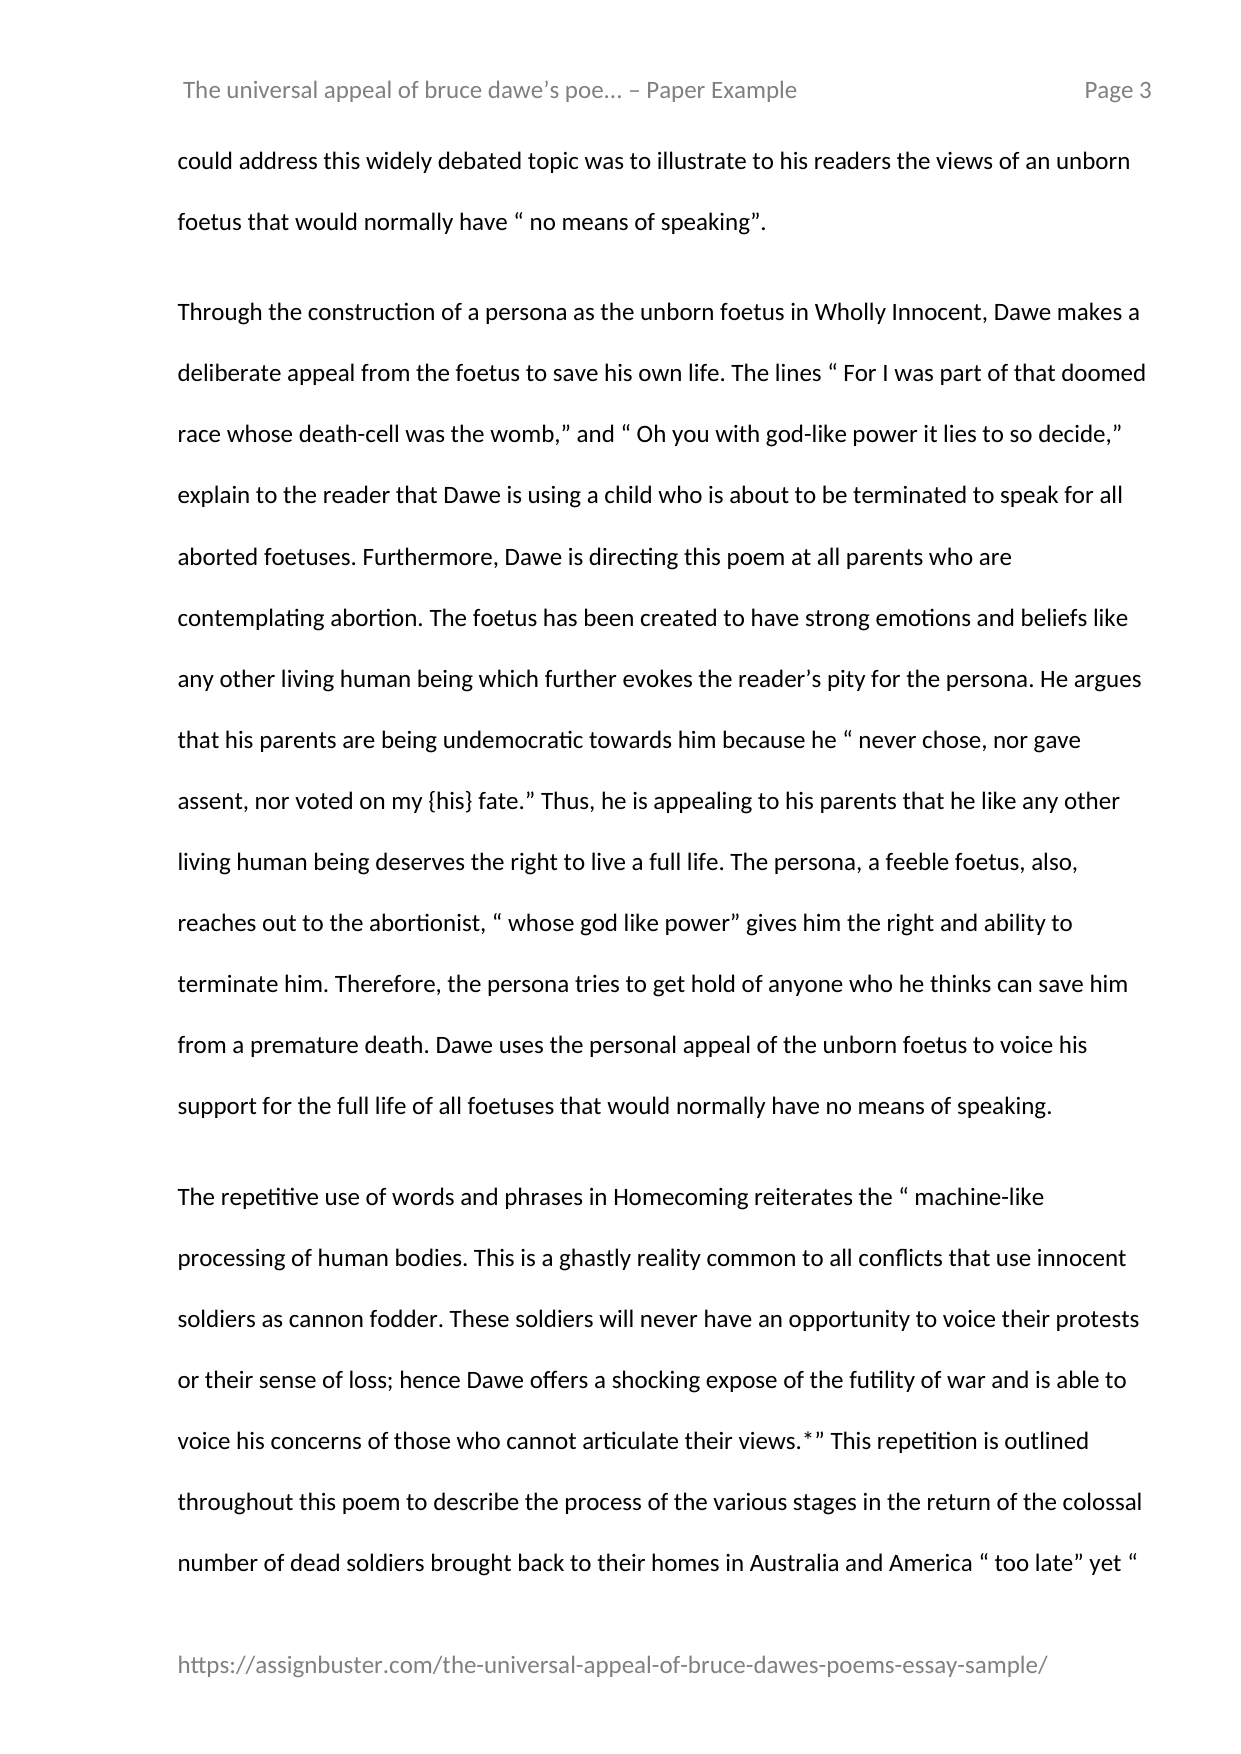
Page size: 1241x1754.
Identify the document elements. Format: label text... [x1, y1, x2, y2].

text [177, 1181, 1152, 1577]
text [177, 145, 1152, 237]
text Through the construction of a persona as the unborn foetus in Wholly Innocent, Dawe makes a deliberate appeal from the foetus to save his own life. The lines “ For I was part of that doomed race whose death-cell was the womb,” and “ Oh you with god-like power it lies to so decide,” explain to the reader that Dawe is using a child who is about to be terminated to speak for all aborted foetuses. Furthermore, Dawe is directing this poem at all parents who are contemplating abortion. The foetus has been created to have strong emotions and beliefs like any other living human being which further evokes the reader’s pity for the persona. He argues that his parents are being undemocratic towards him because he “ never chose, nor gave assent, nor voted on my {his} fate.” Thus, he is appealing to his parents that he like any other living human being deserves the right to live a full life. The persona, a feeble foetus, also, reaches out to the abortionist, “ whose god like power” gives him the right and ability to terminate him. Therefore, the persona tries to get hold of anyone who he thinks can save him from a premature death. Dawe uses the personal appeal of the unborn foetus to voice his support for the full life of all foetuses that would normally have no means of speaking. [177, 297, 1152, 1121]
